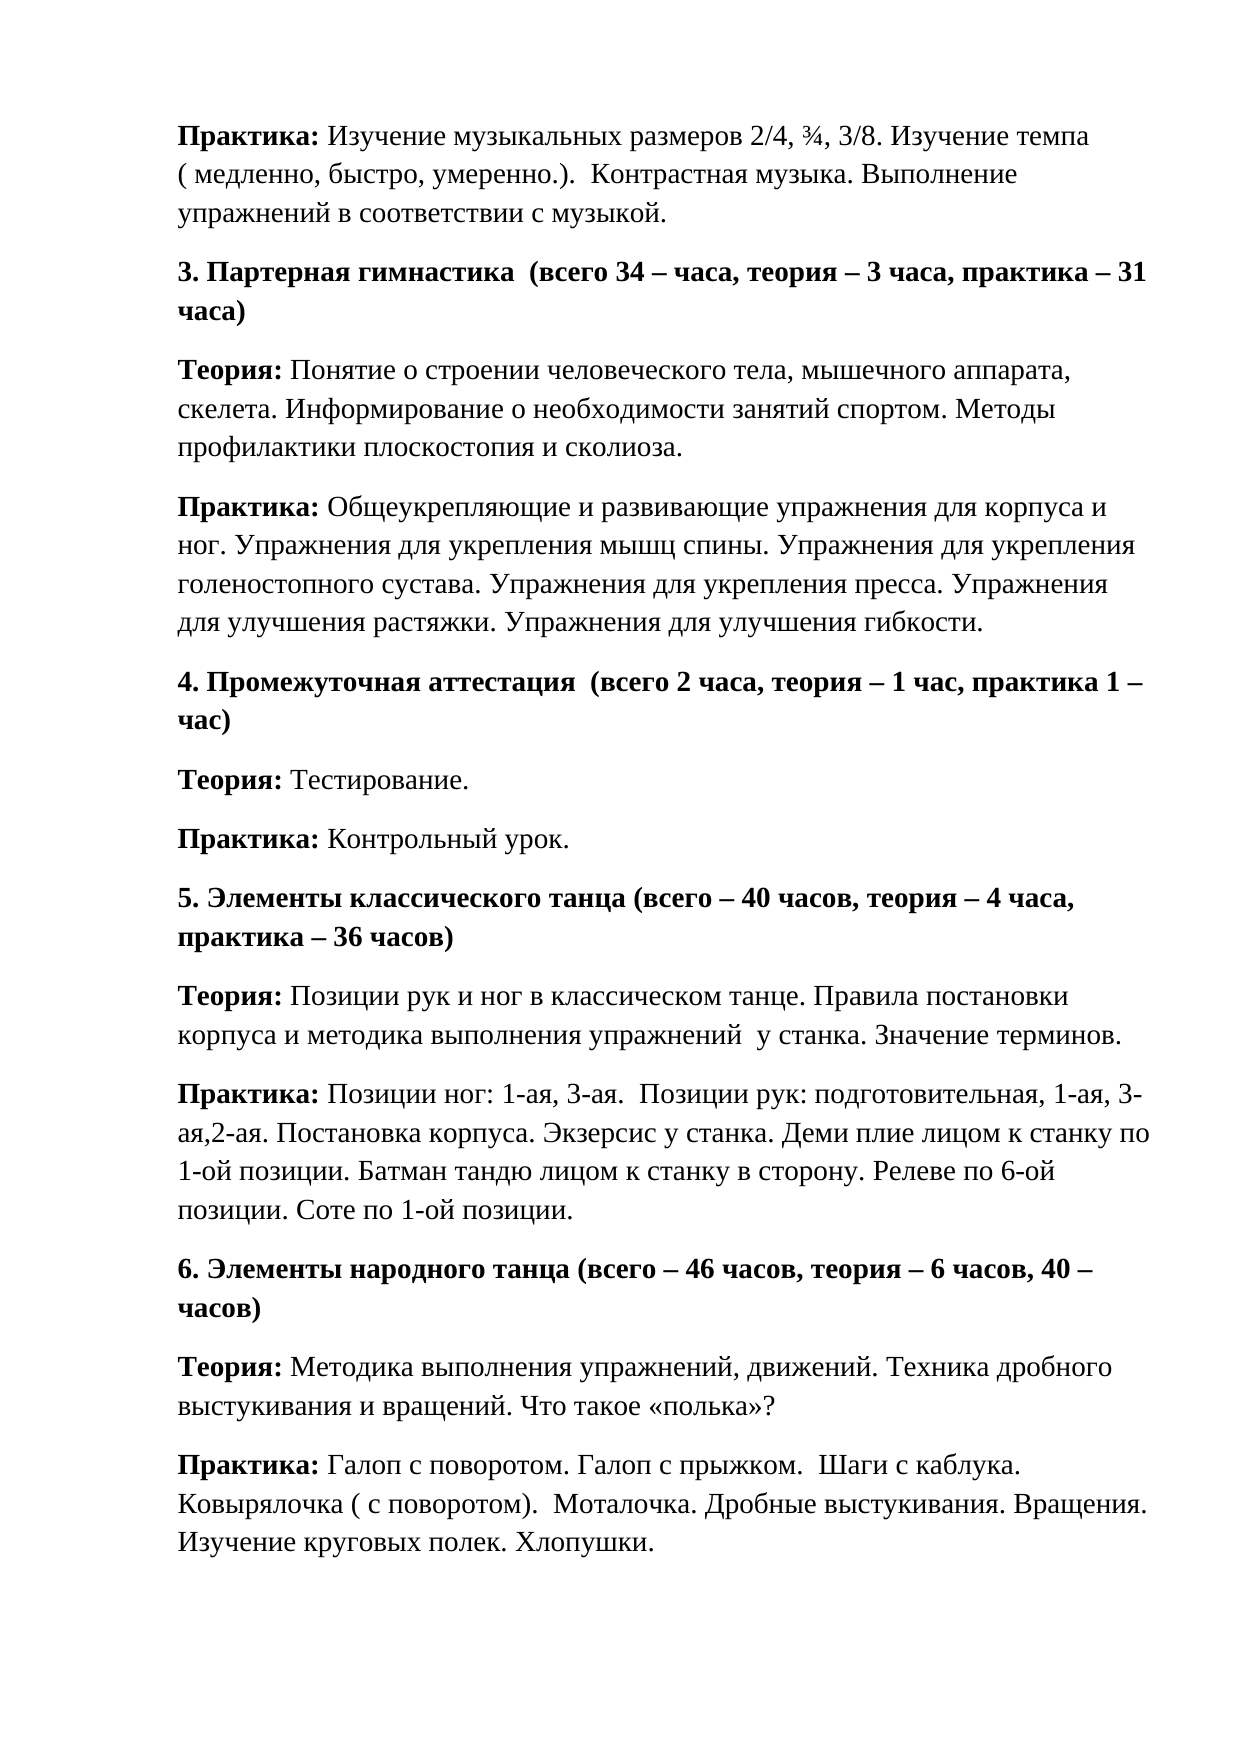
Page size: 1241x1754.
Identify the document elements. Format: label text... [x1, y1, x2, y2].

text Теория: Позиции рук и ног в классическом танце. Правила постановки корпуса и методика выполнения упражнений у станка. Значение терминов. [177, 978, 1152, 1051]
text 3. Партерная гимнастика (всего 34 – часа, теория – 3 часа, практика – 31 часа) [177, 254, 1152, 327]
text 4. Промежуточная аттестация (всего 2 часа, теория – 1 час, практика 1 – час) [177, 664, 1152, 736]
text Теория: Тестирование. [177, 762, 1152, 795]
text Практика: Изучение музыкальных размеров 2/4, ¾, 3/8. Изучение темпа ( медленно, быстро, умеренно.). Контрастная музыка. Выполнение упражнений в соответствии с музыкой. [177, 118, 1152, 229]
text Практика: Позиции ног: 1-ая, 3-ая. Позиции рук: подготовительная, 1-ая, 3-ая,2-ая. Постановка корпуса. Экзерсис у станка. Деми плие лицом к станку по 1-ой позиции. Батман тандю лицом к станку в сторону. Релеве по 6-ой позиции. Соте по 1-ой позиции. [177, 1076, 1152, 1226]
text Практика: Контрольный урок. [177, 821, 1152, 855]
text 5. Элементы классического танца (всего – 40 часов, теория – 4 часа, практика – 36 часов) [177, 881, 1152, 953]
text Теория: Понятие о строении человеческого тела, мышечного аппарата, скелета. Информирование о необходимости занятий спортом. Методы профилактики плоскостопия и сколиоза. [177, 352, 1152, 463]
text Практика: Галоп с поворотом. Галоп с прыжком. Шаги с каблука. Ковырялочка ( с поворотом). Моталочка. Дробные выстукивания. Вращения. Изучение круговых полек. Хлопушки. [177, 1447, 1152, 1558]
text Теория: Методика выполнения упражнений, движений. Техника дробного выстукивания и вращений. Что такое «полька»? [177, 1349, 1152, 1421]
text Практика: Общеукрепляющие и развивающие упражнения для корпуса и ног. Упражнения для укрепления мышц спины. Упражнения для укрепления голеностопного сустава. Упражнения для укрепления пресса. Упражнения для улучшения растяжки. Упражнения для улучшения гибкости. [177, 489, 1152, 638]
text 6. Элементы народного танца (всего – 46 часов, теория – 6 часов, 40 – часов) [177, 1251, 1152, 1323]
